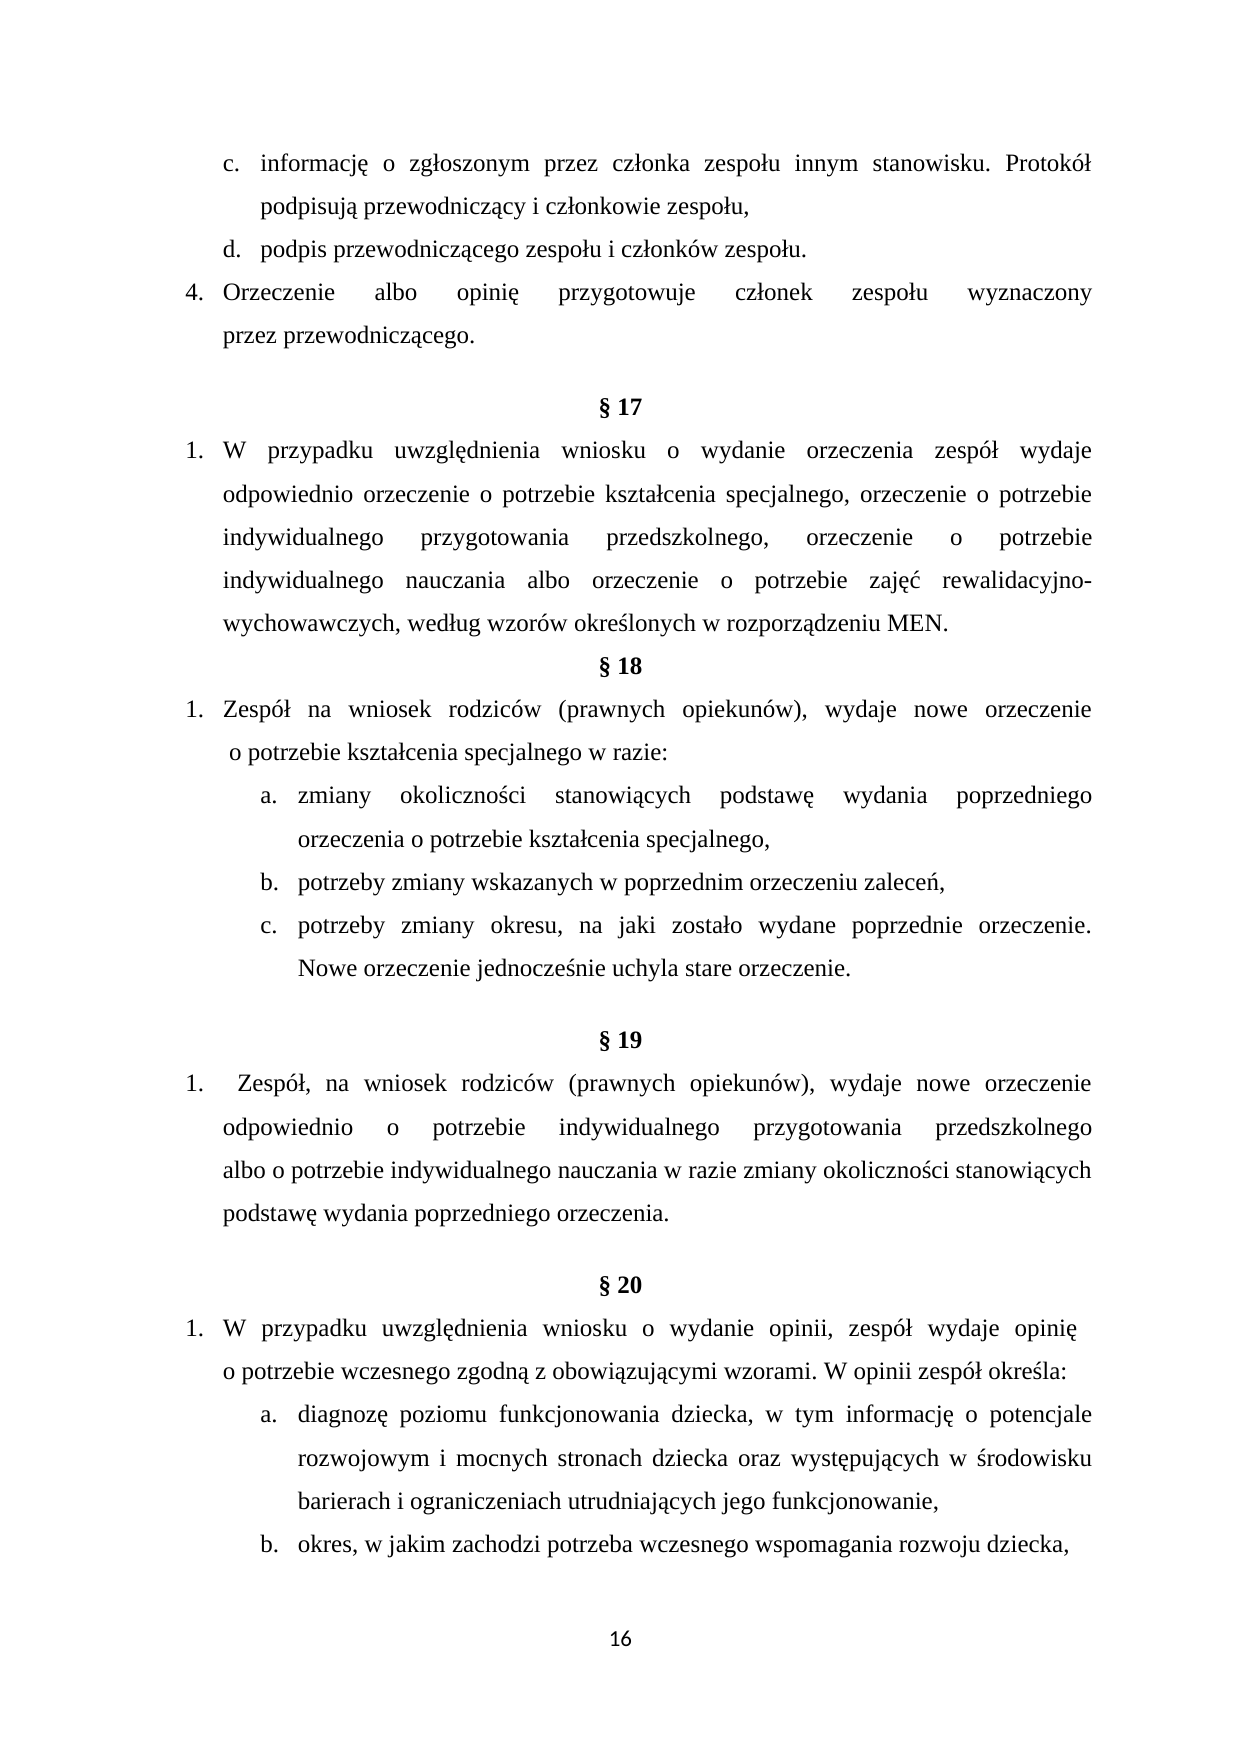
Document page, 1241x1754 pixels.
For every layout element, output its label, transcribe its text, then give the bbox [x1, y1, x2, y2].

text § 20 [148, 1270, 1093, 1299]
list Zespół na wniosek rodziców (prawnych opiekunów), wydaje nowe orzeczenie o potrzebie kształcenia specjalnego w razie: [185, 694, 1093, 766]
list Zespół, na wniosek rodziców (prawnych opiekunów), wydaje nowe orzeczenie odpowiednio o potrzebie indywidualnego przygotowania przedszkolnego albo o potrzebie indywidualnego nauczania w razie zmiany okoliczności stanowiących podstawę wydania poprzedniego orzeczenia. [185, 1068, 1093, 1227]
list informację o zgłoszonym przez członka zespołu innym stanowisku. Protokół podpisują przewodniczący i członkowie zespołu, [223, 148, 1093, 219]
list potrzeby zmiany wskazanych w poprzednim orzeczeniu zaleceń, [260, 867, 1093, 896]
list W przypadku uwzględnienia wniosku o wydanie opinii, zespół wydaje opinię o potrzebie wczesnego zgodną z obowiązującymi wzorami. W opinii zespół określa: [185, 1313, 1093, 1385]
list zmiany okoliczności stanowiących podstawę wydania poprzedniego orzeczenia o potrzebie kształcenia specjalnego, [260, 781, 1093, 852]
text § 17 [148, 392, 1093, 421]
text § 18 [148, 651, 1093, 680]
list diagnozę poziomu funkcjonowania dziecka, w tym informację o potencjale rozwojowym i mocnych stronach dziecka oraz występujących w środowisku barierach i ograniczeniach utrudniających jego funkcjonowanie, [260, 1399, 1093, 1514]
text § 19 [148, 1025, 1093, 1054]
list W przypadku uwzględnienia wniosku o wydanie orzeczenia zespół wydaje odpowiednio orzeczenie o potrzebie kształcenia specjalnego, orzeczenie o potrzebie indywidualnego przygotowania przedszkolnego, orzeczenie o potrzebie indywidualnego nauczania albo orzeczenie o potrzebie zajęć rewalidacyjno- wychowawczych, według wzorów określonych w rozporządzeniu MEN. [185, 436, 1093, 637]
list okres, w jakim zachodzi potrzeba wczesnego wspomagania rozwoju dziecka, [260, 1529, 1093, 1558]
list podpis przewodniczącego zespołu i członków zespołu. [223, 234, 1093, 263]
list potrzeby zmiany okresu, na jaki zostało wydane poprzednie orzeczenie. Nowe orzeczenie jednocześnie uchyla stare orzeczenie. [260, 910, 1093, 982]
list Orzeczenie albo opinię przygotowuje członek zespołu wyznaczony przez przewodniczącego. [185, 277, 1093, 349]
